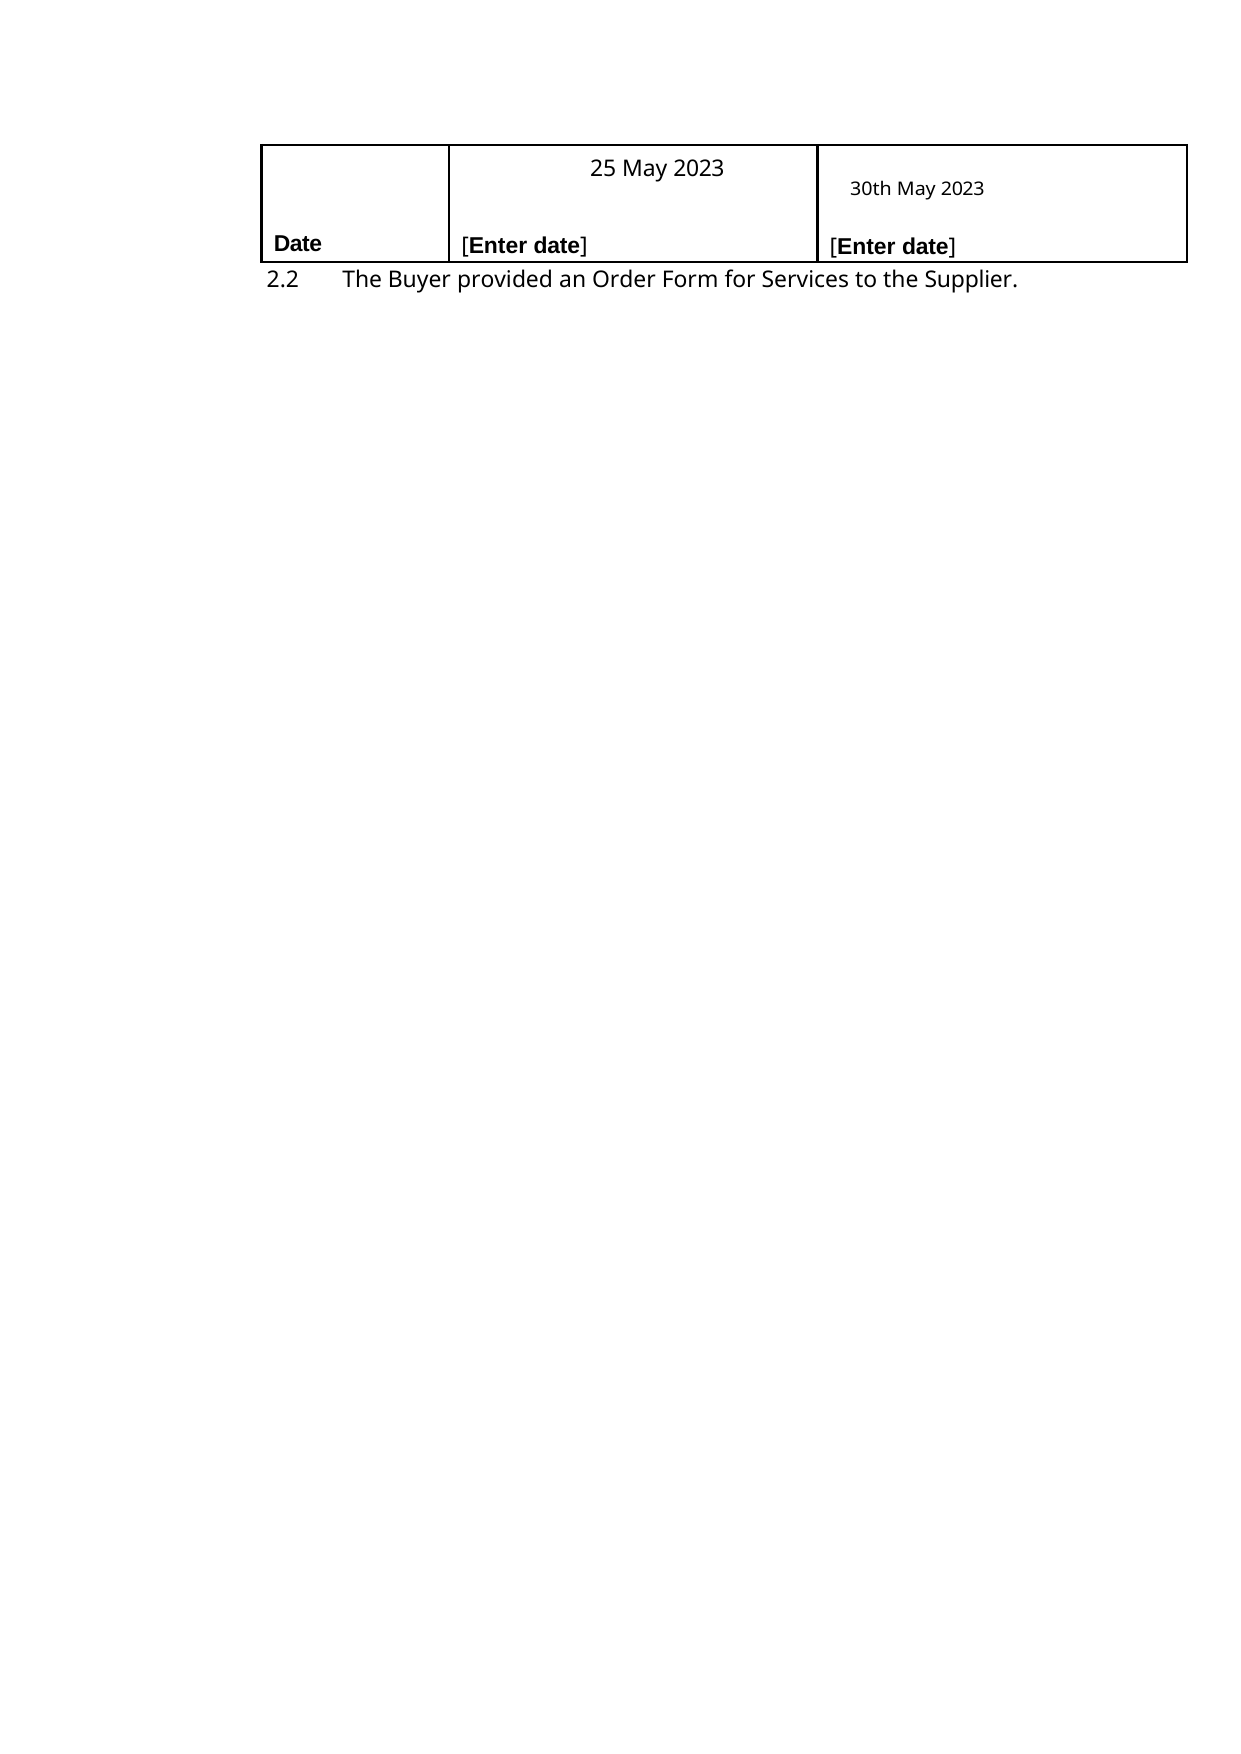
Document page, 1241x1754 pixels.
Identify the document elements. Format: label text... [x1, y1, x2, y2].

table_cell 30th May 2023 [Enter date] [819, 146, 1186, 261]
table_cell 25 May 2023 [Enter date] [450, 146, 816, 261]
list The Buyer provided an Order Form for Services to the Supplier. [266, 263, 1211, 294]
table_cell Date [263, 146, 448, 261]
